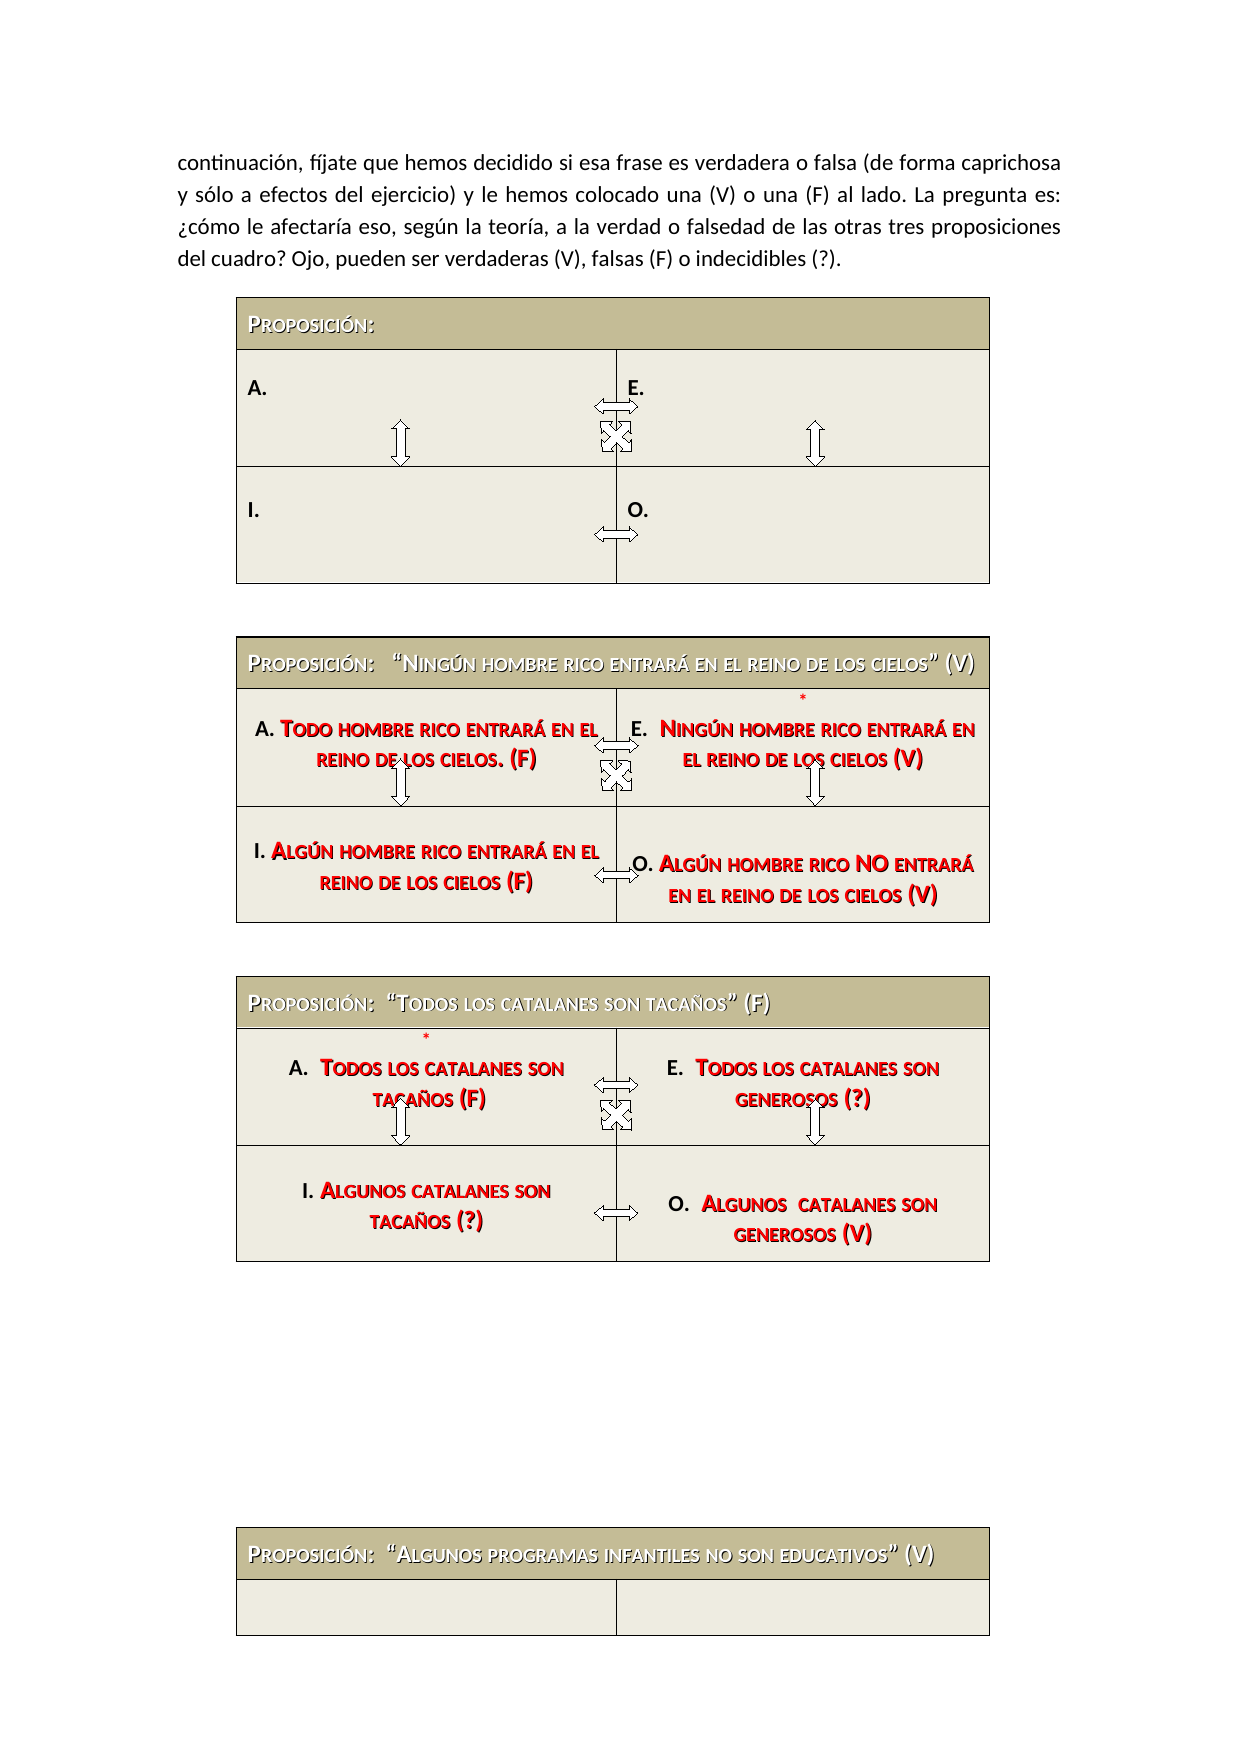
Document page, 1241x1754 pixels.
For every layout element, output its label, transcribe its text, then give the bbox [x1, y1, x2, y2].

table_cell A. [237, 350, 616, 466]
table_cell E. [617, 350, 989, 466]
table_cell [617, 1580, 989, 1635]
table_cell I. [237, 467, 616, 582]
table_cell I. Algunos catalanes son tacaños (?) [237, 1146, 616, 1261]
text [177, 148, 1063, 272]
table_cell O. Algunos catalanes son generosos (V) [617, 1146, 989, 1261]
table_header Proposición: “Todos los catalanes son tacaños” (F) [237, 977, 989, 1027]
table_cell O. Algún hombre rico NO entrará en el reino de los cielos (V) [617, 807, 989, 922]
table_header Proposición: “Ningún hombre rico entrará en el reino de los cielos” (V) [237, 638, 989, 688]
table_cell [237, 1580, 616, 1635]
table_cell * A. Todos los catalanes son tacaños (F) [237, 1029, 616, 1145]
table_cell I. Algún hombre rico entrará en el reino de los cielos (F) [237, 807, 616, 922]
table_cell E. Todos los catalanes son generosos (?) [617, 1029, 989, 1145]
table_cell * E. Ningún hombre rico entrará en el reino de los cielos (V) [617, 689, 989, 806]
table_cell A. Todo hombre rico entrará en el reino de los cielos. (F) [237, 689, 616, 806]
table_header Proposición: [237, 298, 989, 349]
table_cell O. [617, 467, 989, 582]
table_header Proposición: “Algunos programas infantiles no son educativos” (V) [237, 1528, 989, 1579]
